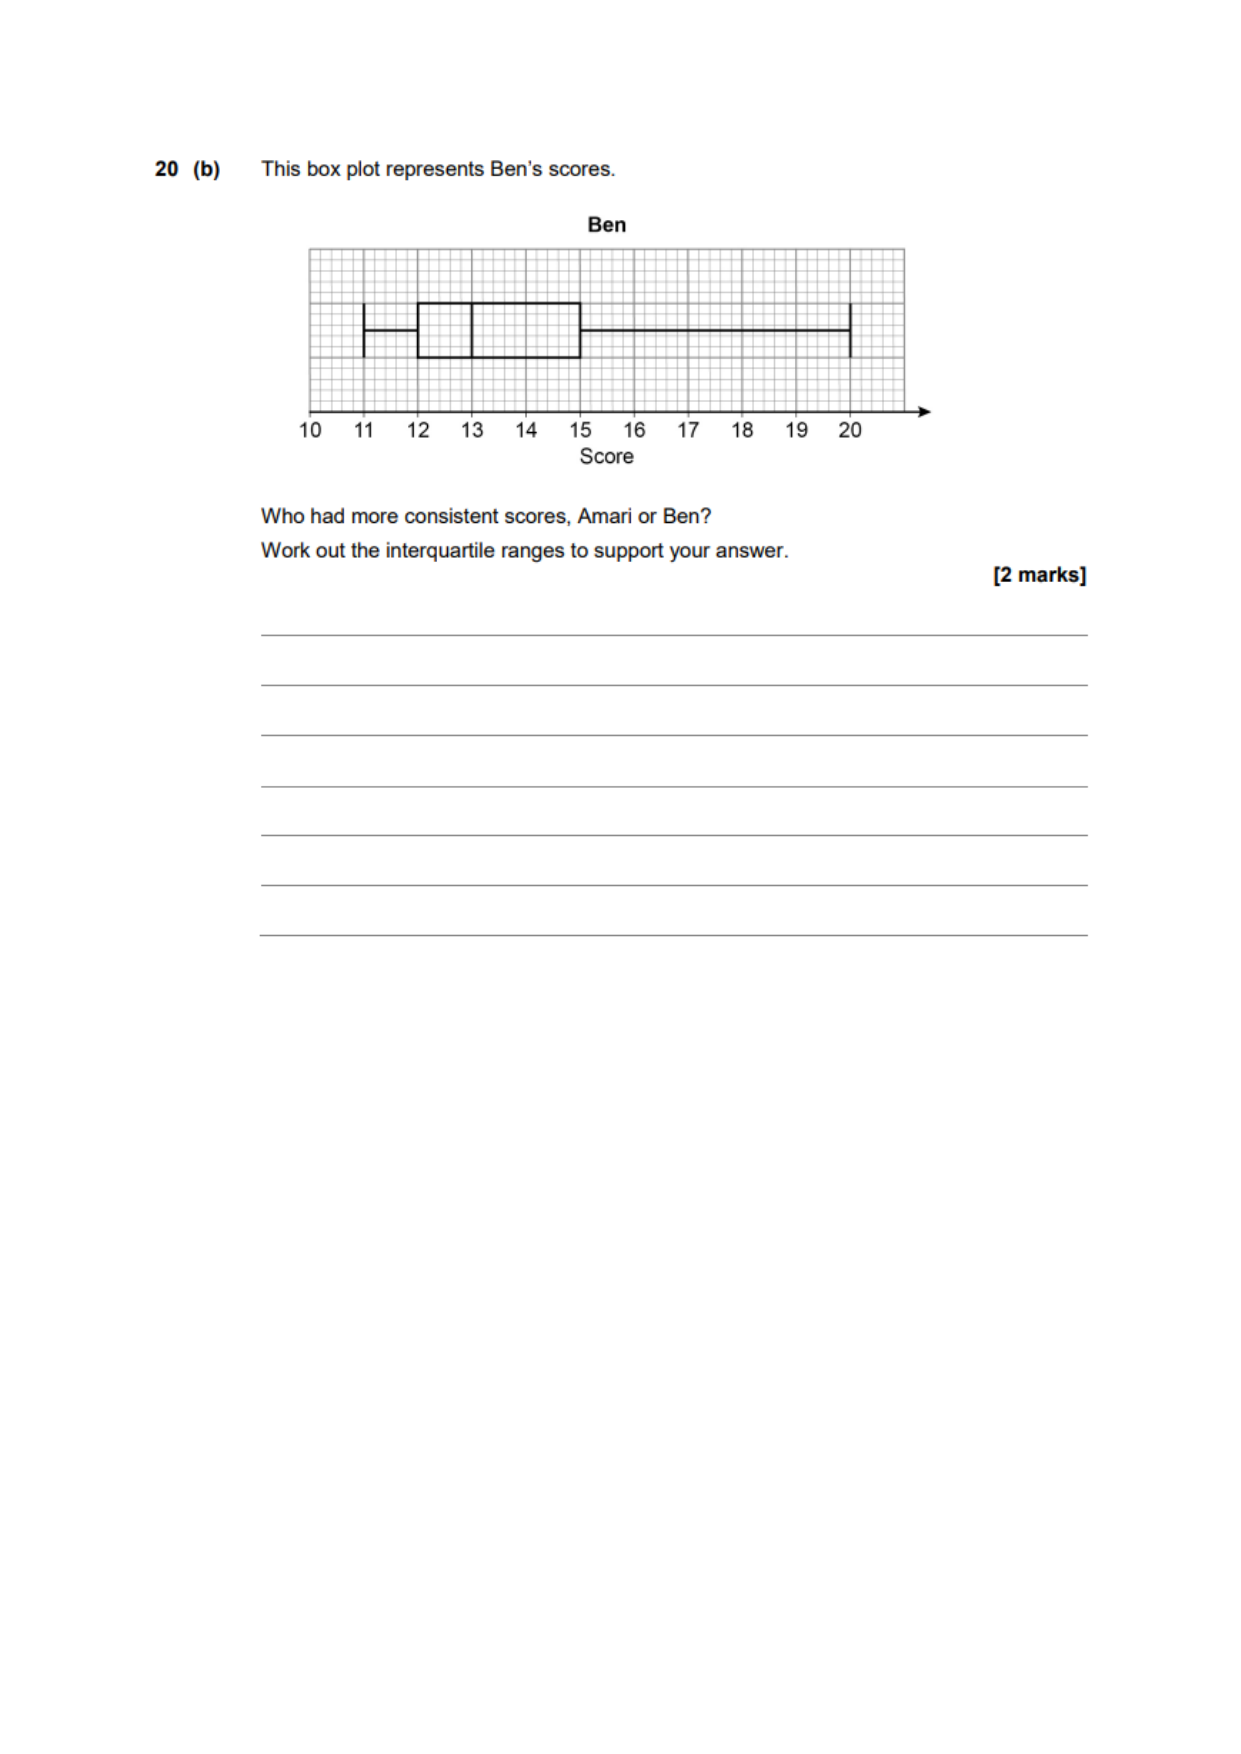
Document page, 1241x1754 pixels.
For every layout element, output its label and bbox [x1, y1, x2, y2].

picture [150, 150, 1091, 955]
